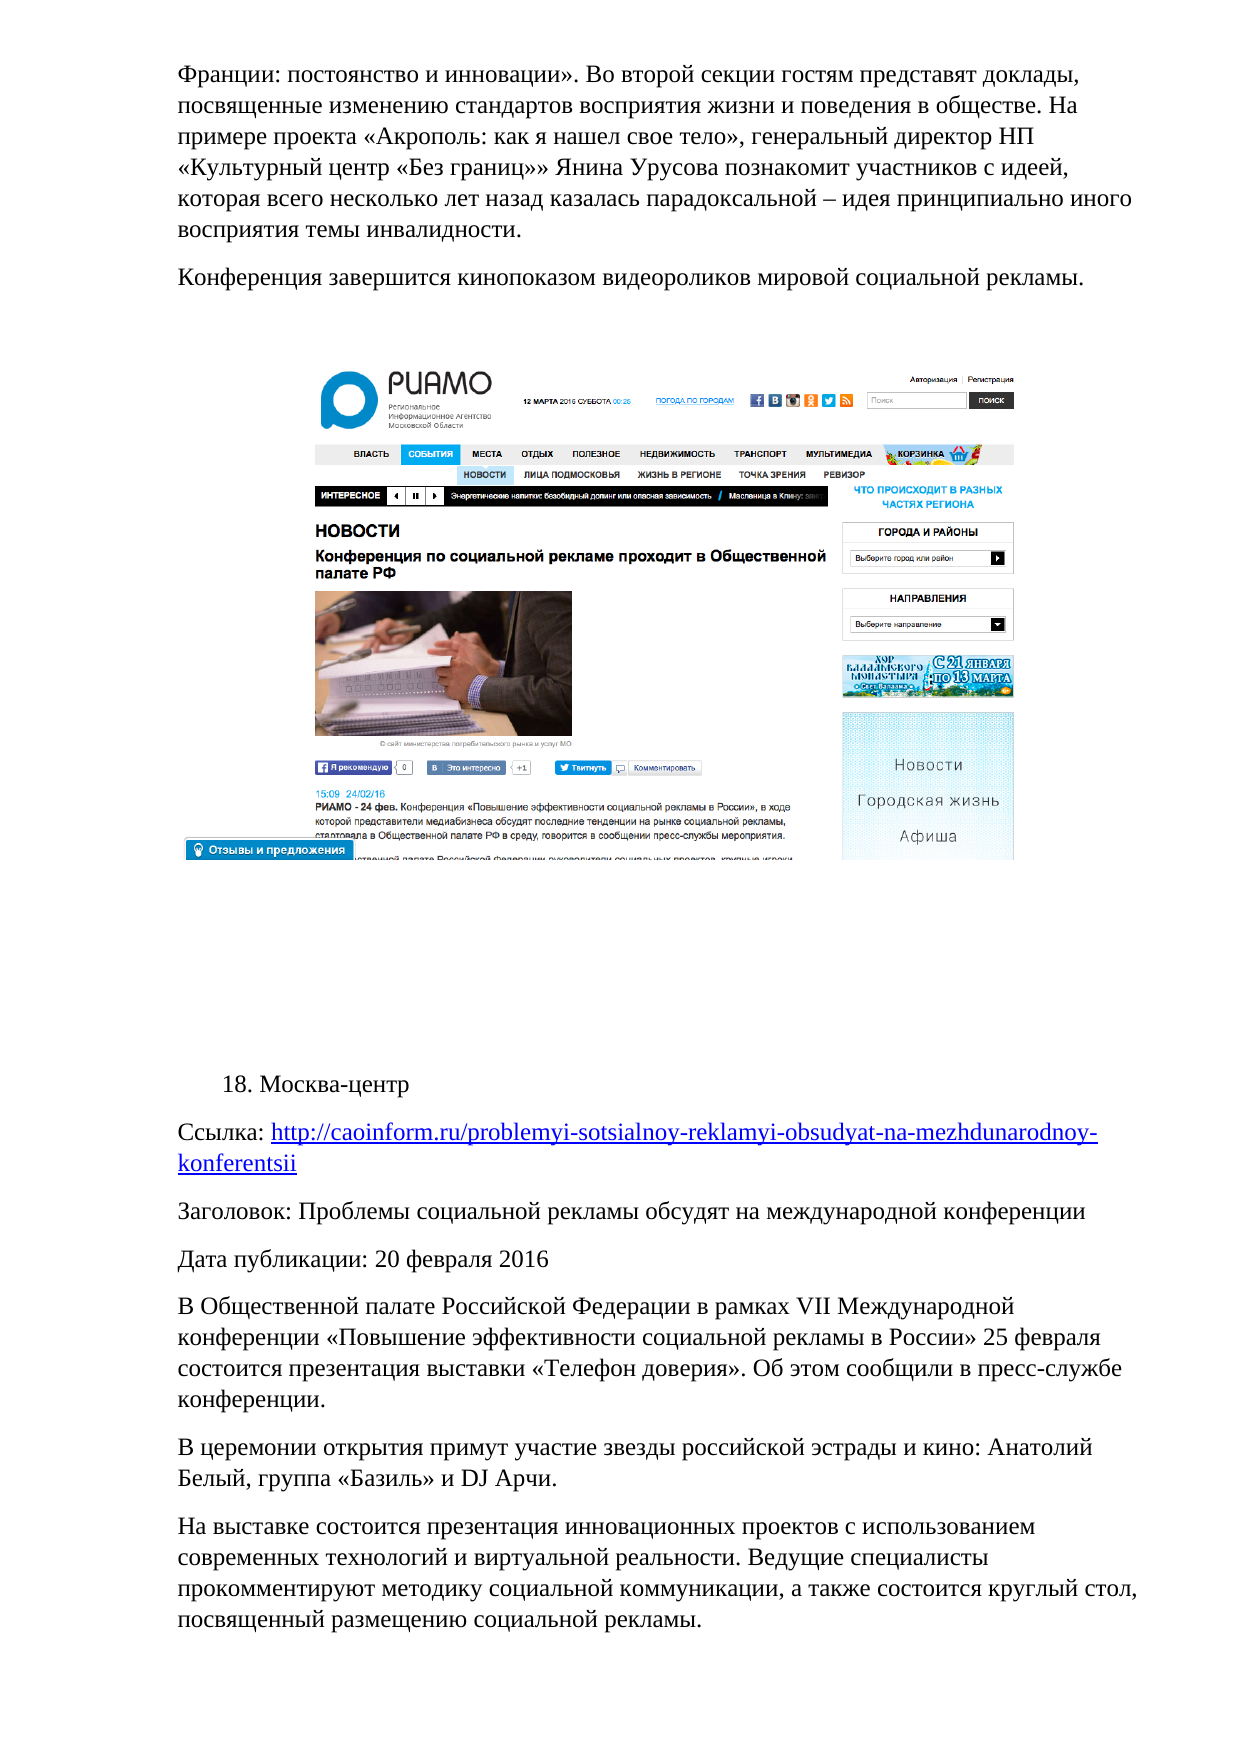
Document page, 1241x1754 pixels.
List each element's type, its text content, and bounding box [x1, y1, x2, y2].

text Заголовок: Проблемы социальной рекламы обсудят на международной конференции [177, 1196, 1152, 1225]
picture [177, 357, 1151, 860]
list Москва-центр [222, 1069, 1152, 1098]
text Конференция завершится кинопоказом видеороликов мировой социальной рекламы. [177, 262, 1152, 291]
text В церемонии открытия примут участие звезды российской эстрады и кино: Анатолий Белый, группа «Базиль» и DJ Арчи. [177, 1432, 1152, 1492]
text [177, 59, 1152, 243]
text В Общественной палате Российской Федерации в рамках VII Международной конференции «Повышение эффективности социальной рекламы в России» 25 февраля состоится презентация выставки «Телефон доверия». Об этом сообщили в пресс-службе конференции. [177, 1291, 1152, 1413]
text Дата публикации: 20 февраля 2016 [177, 1244, 1152, 1272]
text На выставке состоится презентация инновационных проектов с использованием современных технологий и виртуальной реальности. Ведущие специалисты прокомментируют методику социальной коммуникации, а также состоится круглый стол, посвященный размещению социальной рекламы. [177, 1511, 1152, 1633]
picture [195, 848, 202, 856]
text Ссылка: http://caoinform.ru/problemyi-sotsialnoy-reklamyi-obsudyat-na-mezhdunarodnoy-konferentsii [177, 1117, 1152, 1177]
